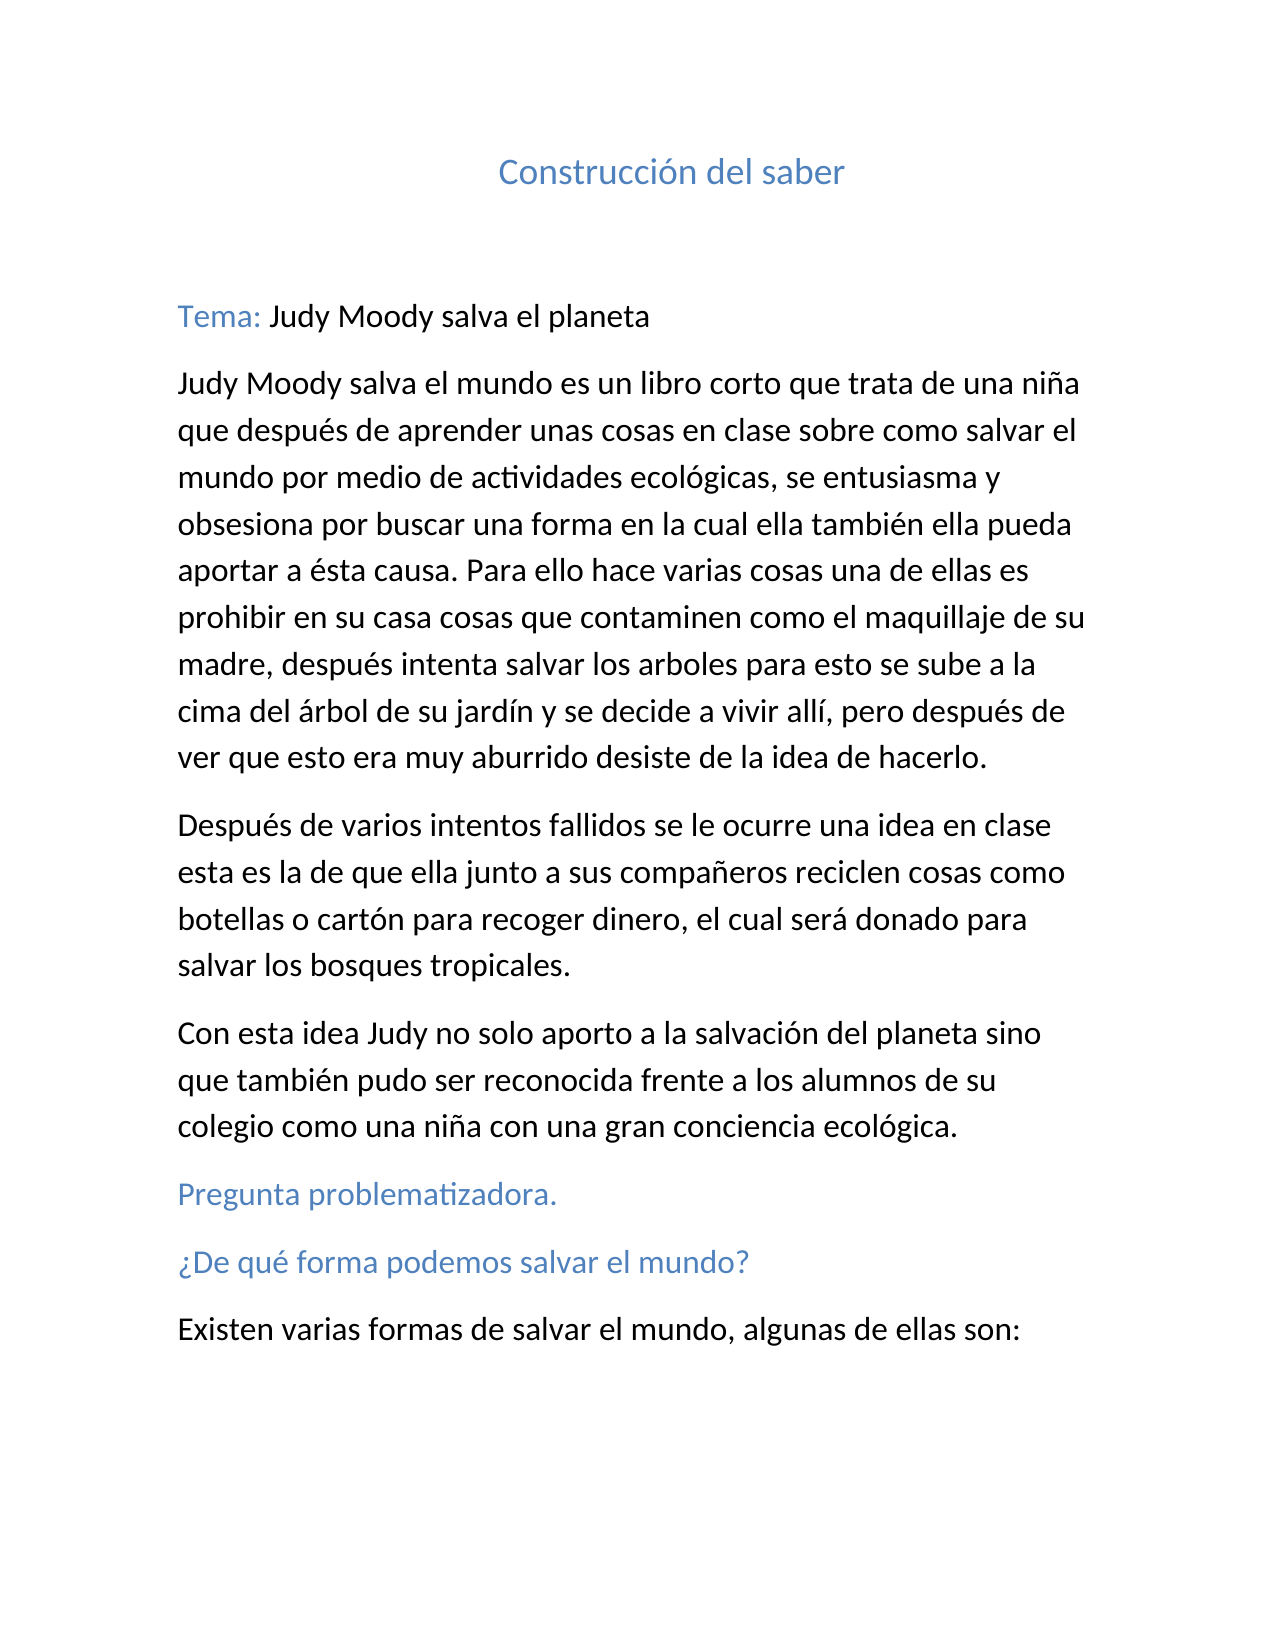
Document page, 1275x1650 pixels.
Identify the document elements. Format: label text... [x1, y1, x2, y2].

text Pregunta problematizadora. [177, 1173, 1098, 1214]
text Existen varias formas de salvar el mundo, algunas de ellas son: [177, 1308, 1098, 1349]
text Después de varios intentos fallidos se le ocurre una idea en clase esta es la de que ella junto a sus compañeros reciclen cosas como botellas o cartón para recoger dinero, el cual será donado para salvar los bosques tropicales. [177, 804, 1098, 985]
text Judy Moody salva el mundo es un libro corto que trata de una niña que después de aprender unas cosas en clase sobre como salvar el mundo por medio de actividades ecológicas, se entusiasma y obsesiona por buscar una forma en la cual ella también ella pueda aportar a ésta causa. Para ello hace varias cosas una de ellas es prohibir en su casa cosas que contaminen como el maquillaje de su madre, después intenta salvar los arboles para esto se sube a la cima del árbol de su jardín y se decide a vivir allí, pero después de ver que esto era muy aburrido desiste de la idea de hacerlo. [177, 362, 1098, 777]
text ¿De qué forma podemos salvar el mundo? [177, 1241, 1098, 1281]
text Con esta idea Judy no solo aporto a la salvación del planeta sino que también pudo ser reconocida frente a los alumnos de su colegio como una niña con una gran conciencia ecológica. [177, 1012, 1098, 1146]
text Construcción del saber [177, 148, 1098, 193]
text Tema: Judy Moody salva el planeta [177, 295, 1098, 335]
